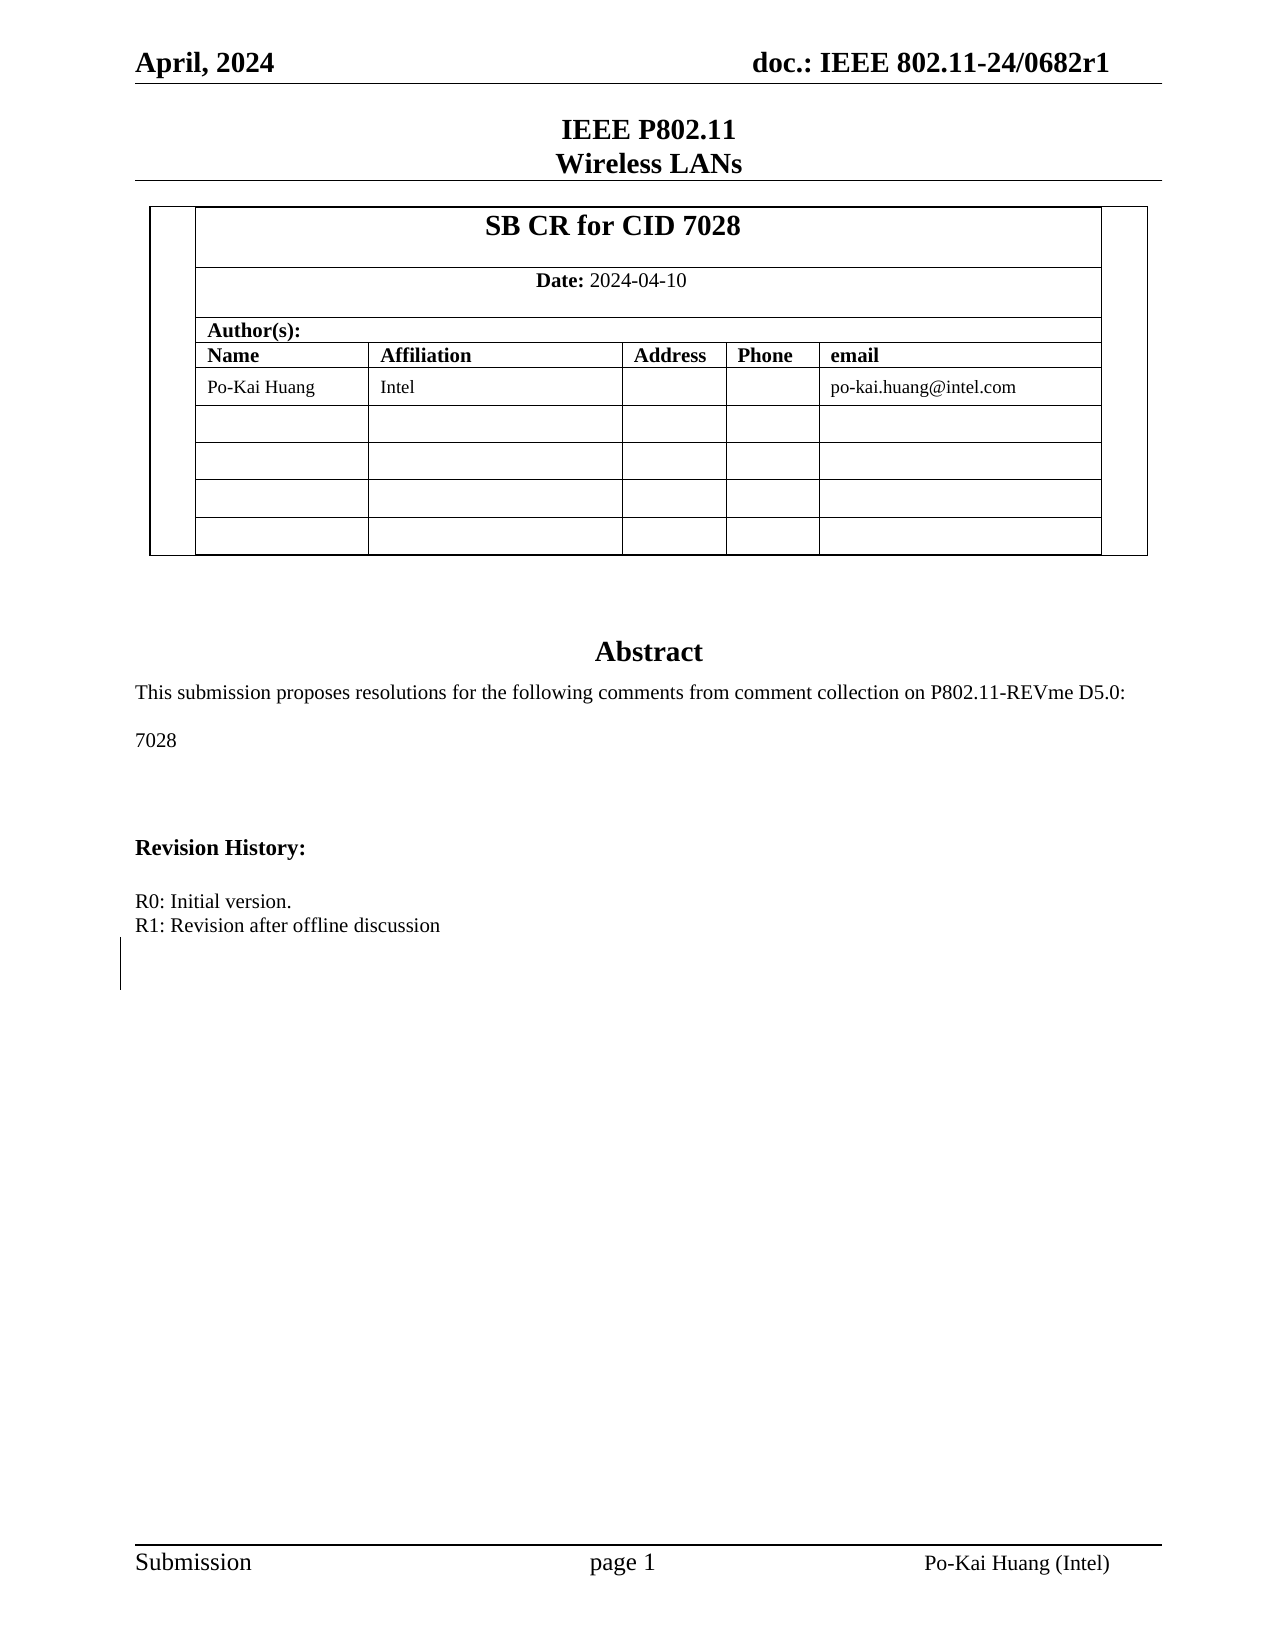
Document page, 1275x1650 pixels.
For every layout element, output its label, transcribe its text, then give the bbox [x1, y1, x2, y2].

table_header [623, 480, 726, 517]
table_header [369, 443, 622, 479]
table_header [727, 443, 819, 479]
table_header [727, 480, 819, 517]
table_header [820, 480, 1101, 517]
table_header [727, 368, 819, 405]
table_header [727, 518, 819, 554]
table_header [820, 406, 1101, 442]
table_header [196, 208, 1101, 267]
table_header [623, 443, 726, 479]
table_header [151, 207, 195, 555]
table_header [196, 318, 1101, 342]
table_header [820, 443, 1101, 479]
table_header [727, 343, 819, 367]
text Revision History: [135, 834, 1162, 860]
table_header [727, 406, 819, 442]
table_header [623, 343, 726, 367]
table_header [196, 343, 368, 367]
table_header [623, 406, 726, 442]
text R1: Revision after offline discussion [135, 913, 1162, 937]
table_header [196, 518, 368, 554]
table_header [369, 480, 622, 517]
text IEEE P802.11 Wireless LANs [135, 112, 1162, 180]
table_header [196, 368, 368, 405]
text R0: Initial version. [135, 889, 1162, 913]
table_header [369, 368, 622, 405]
table_header [1102, 207, 1147, 555]
table_header [369, 406, 622, 442]
table_header [820, 343, 1101, 367]
table_header [196, 406, 368, 442]
table_header [623, 368, 726, 405]
text Abstract [135, 634, 1162, 667]
text 7028 [135, 728, 1162, 752]
table_header [369, 343, 622, 367]
table_header [820, 518, 1101, 554]
table_header [196, 443, 368, 479]
text This submission proposes resolutions for the following comments from comment collection on P802.11-REVme D5.0: [135, 680, 1162, 704]
table_header [623, 518, 726, 554]
table_header [369, 518, 622, 554]
table_header [196, 480, 368, 517]
table_header [820, 368, 1101, 405]
table_header [196, 268, 1101, 317]
